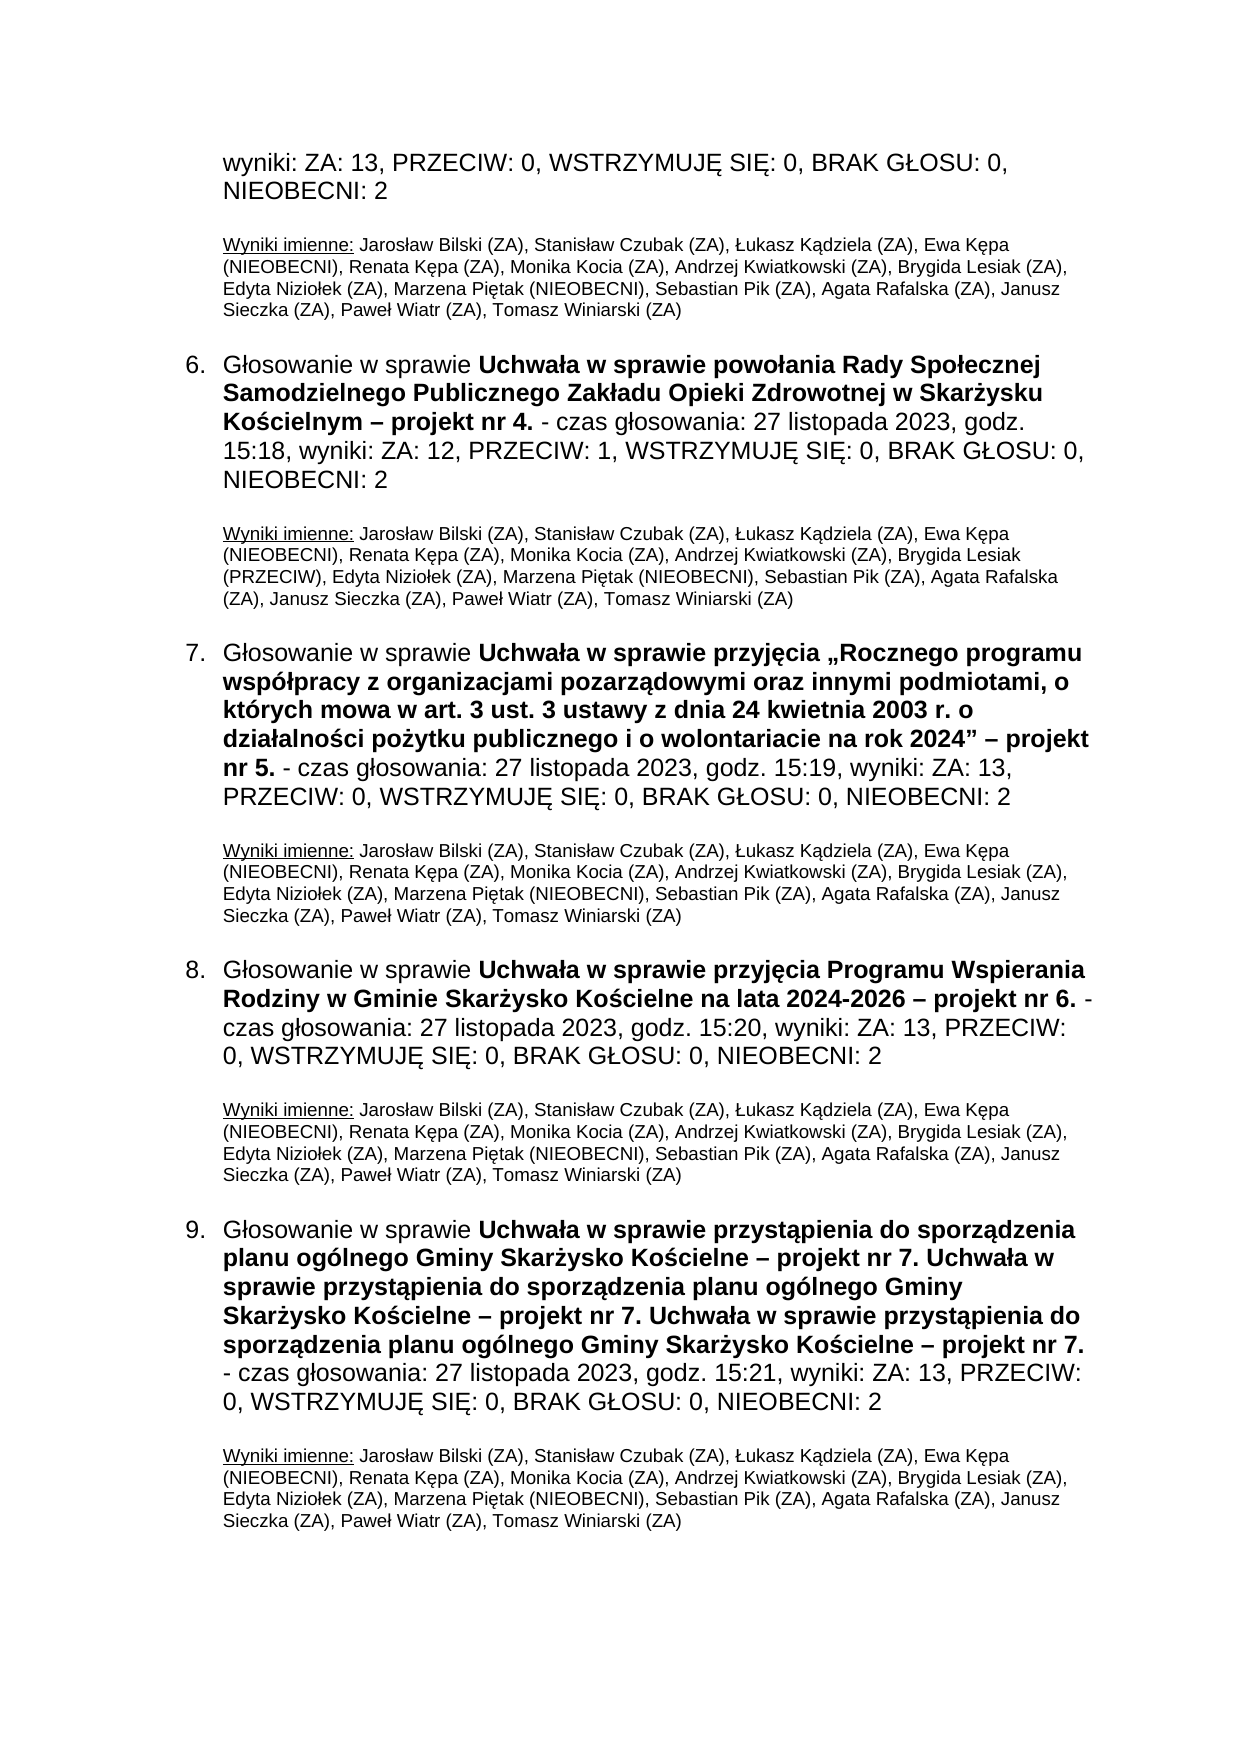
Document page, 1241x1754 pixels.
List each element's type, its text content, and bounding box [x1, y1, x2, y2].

list Głosowanie w sprawie Uchwała w sprawie przystąpienia do sporządzenia planu ogólnego Gminy Skarżysko Kościelne – projekt nr 7. Uchwała w sprawie przystąpienia do sporządzenia planu ogólnego Gminy Skarżysko Kościelne – projekt nr 7. Uchwała w sprawie przystąpienia do sporządzenia planu ogólnego Gminy Skarżysko Kościelne – projekt nr 7. - czas głosowania: 27 listopada 2023, godz. 15:21, wyniki: ZA: 13, PRZECIW: 0, WSTRZYMUJĘ SIĘ: 0, BRAK GŁOSU: 0, NIEOBECNI: 2 [185, 1215, 1093, 1416]
text Wyniki imienne: Jarosław Bilski (ZA), Stanisław Czubak (ZA), Łukasz Kądziela (ZA), Ewa Kępa (NIEOBECNI), Renata Kępa (ZA), Monika Kocia (ZA), Andrzej Kwiatkowski (ZA), Brygida Lesiak (PRZECIW), Edyta Niziołek (ZA), Marzena Piętak (NIEOBECNI), Sebastian Pik (ZA), Agata Rafalska (ZA), Janusz Sieczka (ZA), Paweł Wiatr (ZA), Tomasz Winiarski (ZA) [223, 523, 1093, 609]
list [185, 148, 1093, 205]
list Głosowanie w sprawie Uchwała w sprawie przyjęcia Programu Wspierania Rodziny w Gminie Skarżysko Kościelne na lata 2024-2026 – projekt nr 6. - czas głosowania: 27 listopada 2023, godz. 15:20, wyniki: ZA: 13, PRZECIW: 0, WSTRZYMUJĘ SIĘ: 0, BRAK GŁOSU: 0, NIEOBECNI: 2 [185, 955, 1093, 1070]
list Głosowanie w sprawie Uchwała w sprawie przyjęcia „Rocznego programu współpracy z organizacjami pozarządowymi oraz innymi podmiotami, o których mowa w art. 3 ust. 3 ustawy z dnia 24 kwietnia 2003 r. o działalności pożytku publicznego i o wolontariacie na rok 2024” – projekt nr 5. - czas głosowania: 27 listopada 2023, godz. 15:19, wyniki: ZA: 13, PRZECIW: 0, WSTRZYMUJĘ SIĘ: 0, BRAK GŁOSU: 0, NIEOBECNI: 2 [185, 638, 1093, 811]
list Głosowanie w sprawie Uchwała w sprawie powołania Rady Społecznej Samodzielnego Publicznego Zakładu Opieki Zdrowotnej w Skarżysku Kościelnym – projekt nr 4. - czas głosowania: 27 listopada 2023, godz. 15:18, wyniki: ZA: 12, PRZECIW: 1, WSTRZYMUJĘ SIĘ: 0, BRAK GŁOSU: 0, NIEOBECNI: 2 [185, 350, 1093, 493]
